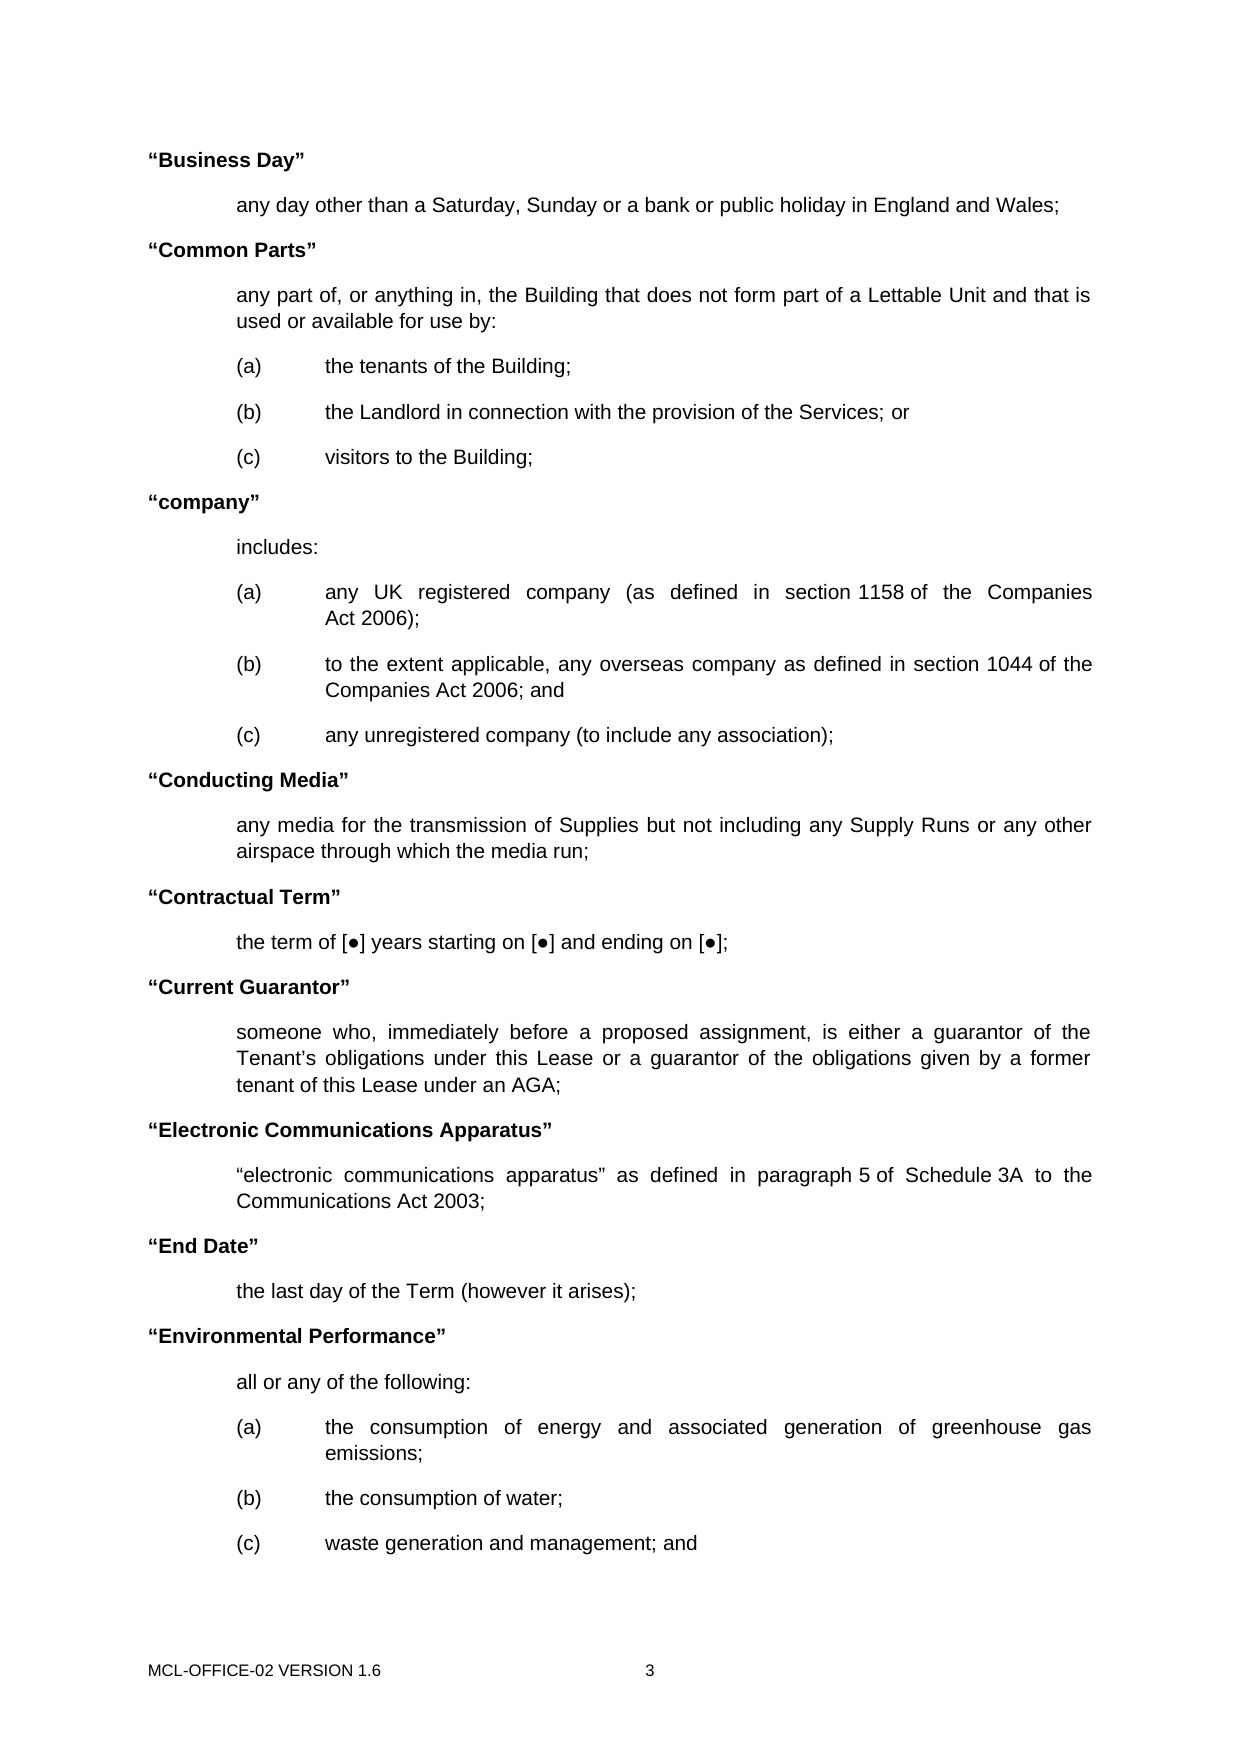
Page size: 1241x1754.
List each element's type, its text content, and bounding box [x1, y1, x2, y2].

text “Conducting Media” [148, 768, 1093, 792]
text any day other than a Saturday, Sunday or a bank or public holiday in England and Wales; [236, 193, 1093, 217]
list any UK registered company (as defined in section 1158 of the Companies Act 2006); [236, 580, 1093, 630]
text waste generation and management; and [236, 1531, 1093, 1555]
list the tenants of the Building; [236, 354, 1093, 378]
text any media for the transmission of Supplies but not including any Supply Runs or any other airspace through which the media run; [236, 813, 1093, 863]
text any unregistered company (to include any association); [236, 723, 1093, 747]
text “Current Guarantor” [148, 975, 1093, 999]
text the last day of the Term (however it arises); [236, 1279, 1093, 1303]
text “Common Parts” [148, 238, 1093, 262]
text the term of [●] years starting on [●] and ending on [●]; [236, 929, 1093, 953]
text visitors to the Building; [236, 444, 1093, 468]
text “electronic communications apparatus” as defined in paragraph 5 of Schedule 3A to the Communications Act 2003; [236, 1163, 1093, 1213]
text any part of, or anything in, the Building that does not form part of a Lettable Unit and that is used or available for use by: [236, 283, 1093, 333]
text “Contractual Term” [148, 884, 1093, 908]
text someone who, immediately before a proposed assignment, is either a guarantor of the Tenant’s obligations under this Lease or a guarantor of the obligations given by a former tenant of this Lease under an AGA; [236, 1020, 1093, 1096]
text the Landlord in connection with the provision of the Services; or [236, 399, 1093, 423]
text “Business Day” [148, 148, 1093, 172]
text all or any of the following: [236, 1369, 1093, 1393]
text includes: [236, 535, 1093, 559]
text to the extent applicable, any overseas company as defined in section 1044 of the Companies Act 2006; and [236, 651, 1093, 702]
list the consumption of energy and associated generation of greenhouse gas emissions; [236, 1414, 1093, 1465]
text “Electronic Communications Apparatus” [148, 1118, 1093, 1142]
text “Environmental Performance” [148, 1324, 1093, 1348]
text “company” [148, 490, 1093, 514]
text “End Date” [148, 1234, 1093, 1258]
text the consumption of water; [236, 1486, 1093, 1510]
